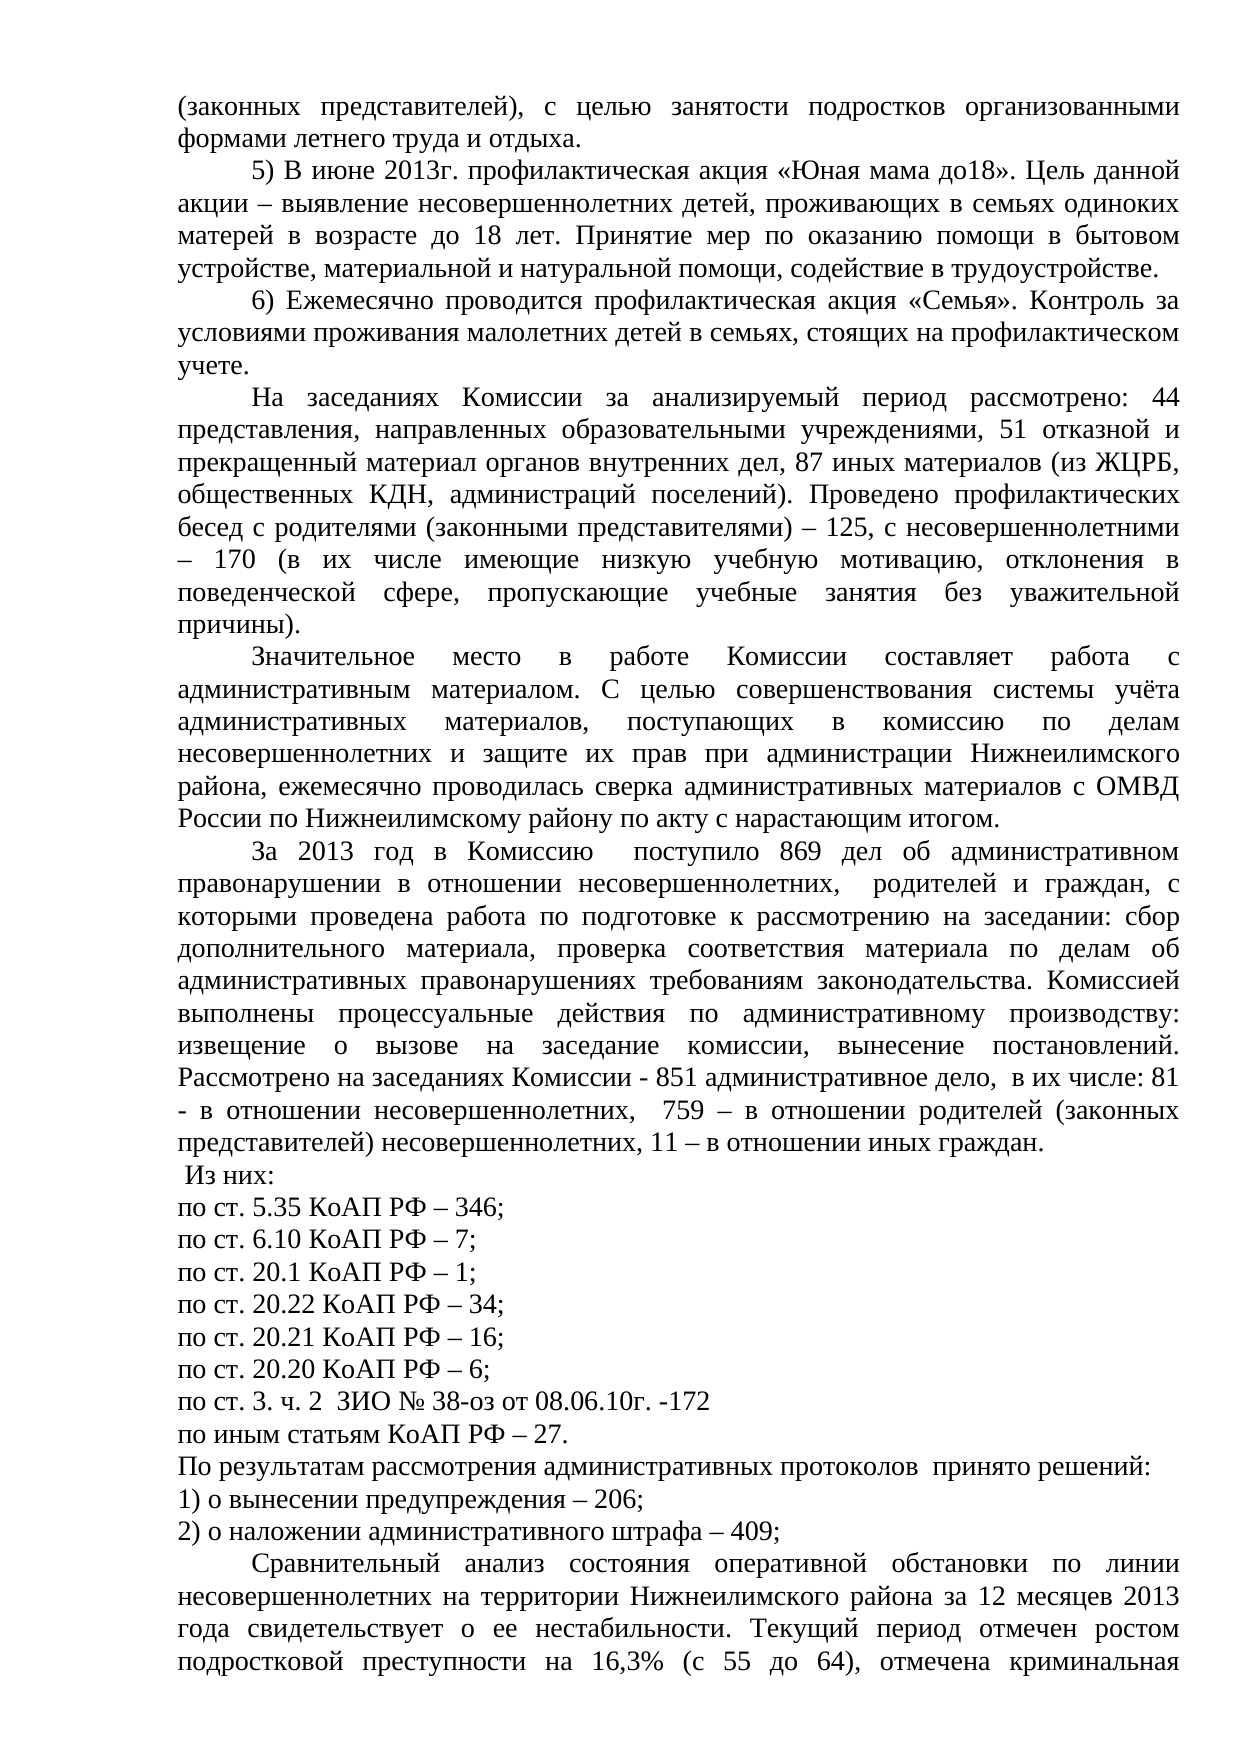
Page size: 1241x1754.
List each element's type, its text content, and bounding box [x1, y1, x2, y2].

text по ст. 20.21 КоАП РФ – 16; [177, 1320, 1181, 1352]
text по ст. 20.22 КоАП РФ – 34; [177, 1287, 1181, 1320]
text по ст. 20.1 КоАП РФ – 1; [177, 1255, 1181, 1287]
text За 2013 год в Комиссию поступило 869 дел об административном правонарушении в отношении несовершеннолетних, родителей и граждан, с которыми проведена работа по подготовке к рассмотрению на заседании: сбор дополнительного материала, проверка соответствия материала по делам об административных правонарушениях требованиям законодательства. Комиссией выполнены процессуальные действия по административному производству: извещение о вызове на заседание комиссии, вынесение постановлений. Рассмотрено на заседаниях Комиссии - 851 административное дело, в их числе: 81 - в отношении несовершеннолетних, 759 – в отношении родителей (законных представителей) несовершеннолетних, 11 – в отношении иных граждан. [177, 834, 1181, 1158]
text по ст. 3. ч. 2 ЗИО № 38-оз от 08.06.10г. -172 [177, 1384, 1181, 1417]
text по ст. 5.35 КоАП РФ – 346; [177, 1190, 1181, 1222]
text Из них: [177, 1158, 1181, 1190]
text На заседаниях Комиссии за анализируемый период рассмотрено: 44 представления, направленных образовательными учреждениями, 51 отказной и прекращенный материал органов внутренних дел, 87 иных материалов (из ЖЦРБ, общественных КДН, администраций поселений). Проведено профилактических бесед с родителями (законными представителями) – 125, с несовершеннолетними – 170 (в их числе имеющие низкую учебную мотивацию, отклонения в поведенческой сфере, пропускающие учебные занятия без уважительной причины). [177, 380, 1181, 639]
text 2) о наложении административного штрафа – 409; [177, 1514, 1181, 1546]
text 5) В июне 2013г. профилактическая акция «Юная мама до18». Цель данной акции – выявление несовершеннолетних детей, проживающих в семьях одиноких матерей в возрасте до 18 лет. Принятие мер по оказанию помощи в бытовом устройстве, материальной и натуральной помощи, содействие в трудоустройстве. [177, 153, 1181, 283]
text По результатам рассмотрения административных протоколов принято решений: [177, 1449, 1181, 1482]
text по иным статьям КоАП РФ – 27. [177, 1417, 1181, 1449]
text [177, 89, 1181, 153]
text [177, 1546, 1181, 1676]
text 6) Ежемесячно проводится профилактическая акция «Семья». Контроль за условиями проживания малолетних детей в семьях, стоящих на профилактическом учете. [177, 283, 1181, 380]
text Значительное место в работе Комиссии составляет работа с административным материалом. С целью совершенствования системы учёта административных материалов, поступающих в комиссию по делам несовершеннолетних и защите их прав при администрации Нижнеилимского района, ежемесячно проводилась сверка административных материалов с ОМВД России по Нижнеилимскому району по акту с нарастающим итогом. [177, 639, 1181, 834]
text по ст. 6.10 КоАП РФ – 7; [177, 1222, 1181, 1255]
text 1) о вынесении предупреждения – 206; [177, 1482, 1181, 1514]
text по ст. 20.20 КоАП РФ – 6; [177, 1352, 1181, 1384]
